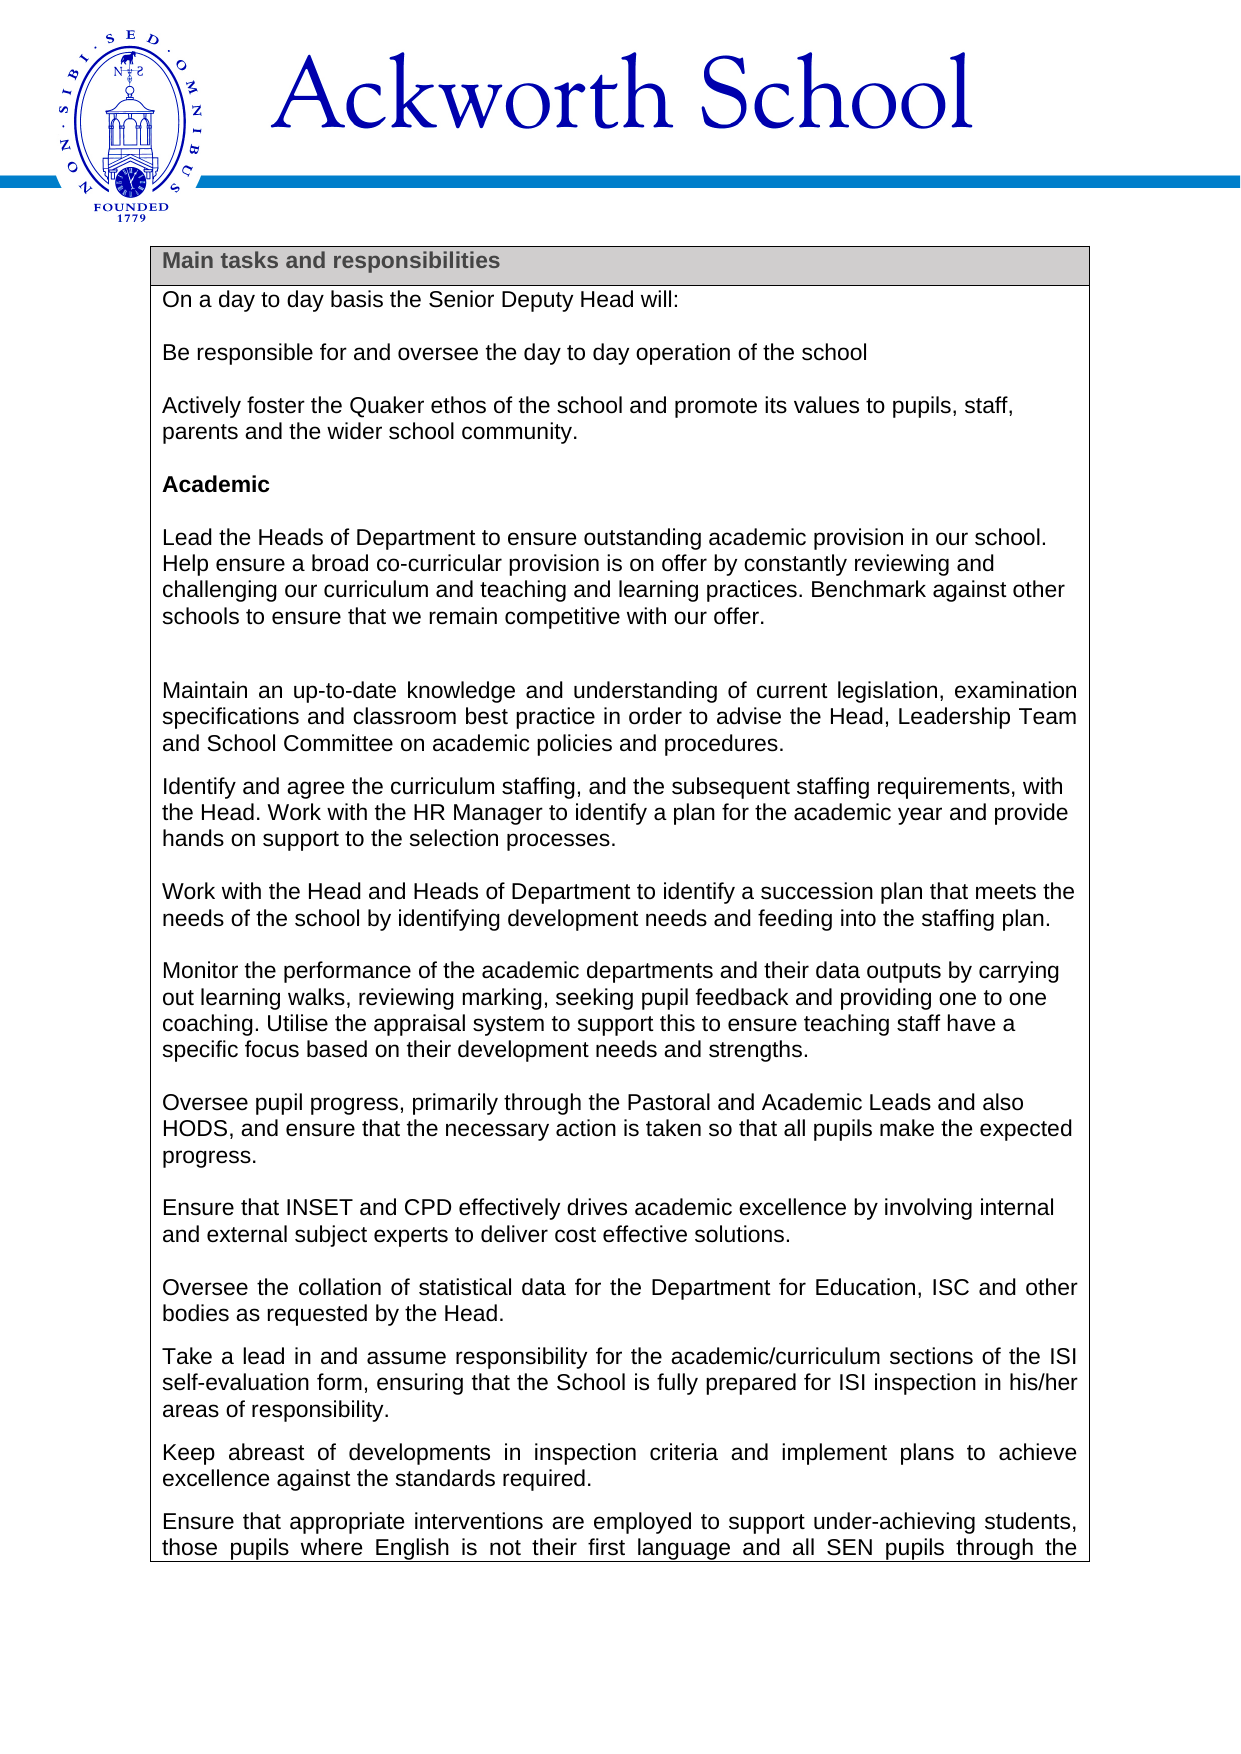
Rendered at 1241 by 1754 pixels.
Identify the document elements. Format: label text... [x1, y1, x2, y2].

picture [0, 1, 1241, 243]
table_header Main tasks and responsibilities [151, 247, 1089, 285]
